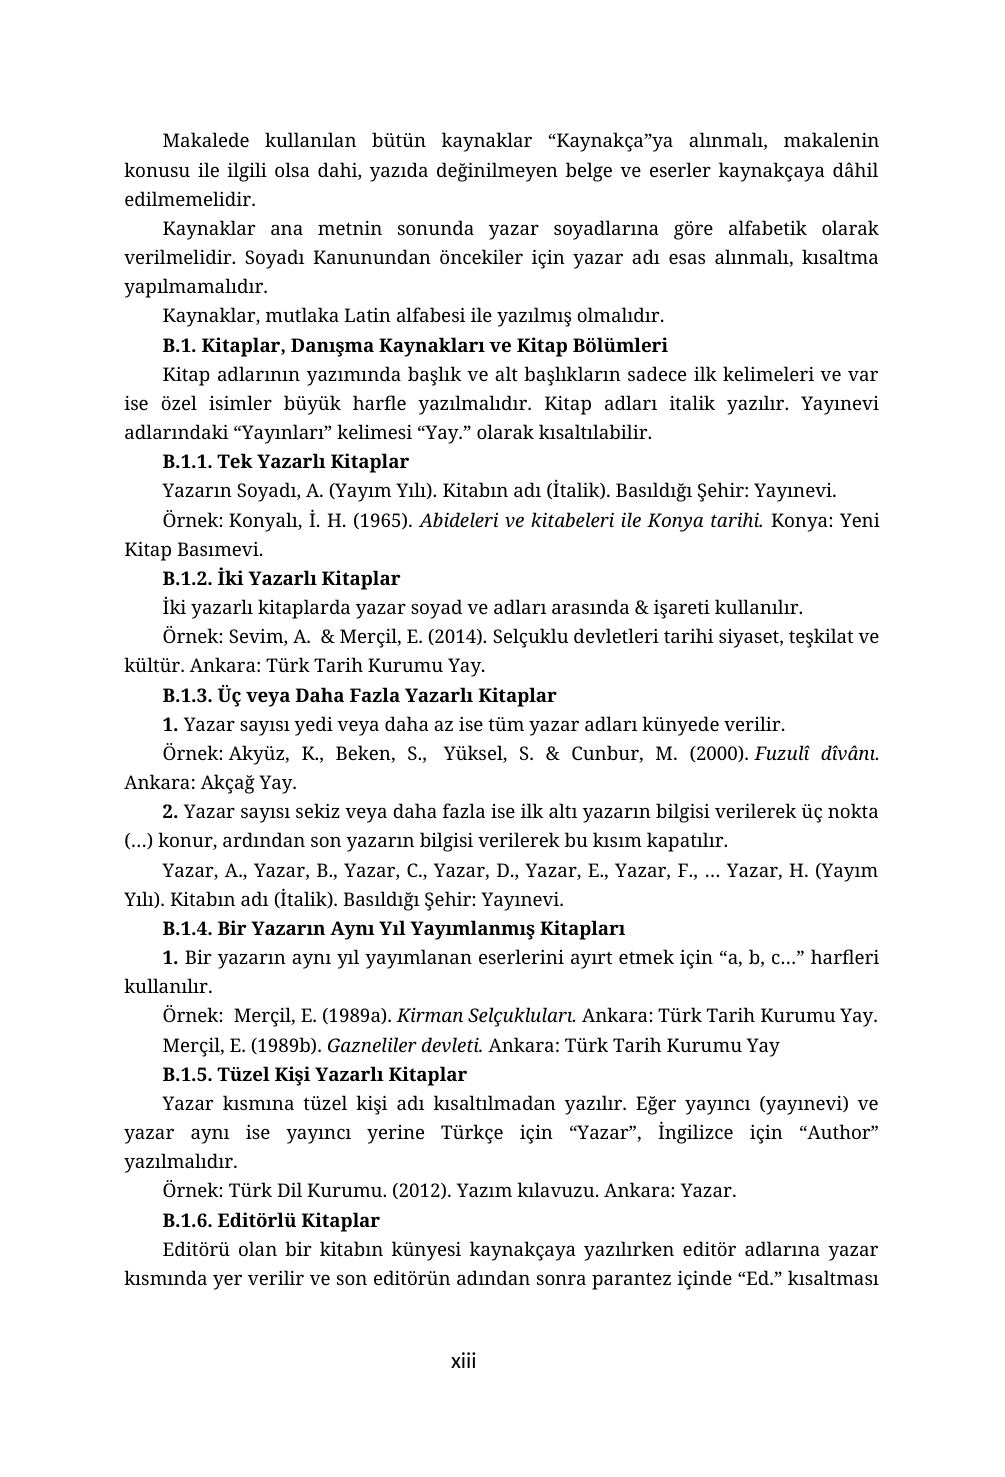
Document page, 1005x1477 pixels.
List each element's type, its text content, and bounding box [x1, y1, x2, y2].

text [124, 1232, 880, 1291]
text Örnek: Akyüz, K., Beken, S., Yüksel, S. & Cunbur, M. (2000). Fuzulî dîvânı. Ankara: Akçağ Yay. [124, 737, 880, 795]
text Örnek: Merçil, E. (1989a). Kirman Selçukluları. Ankara: Türk Tarih Kurumu Yay. [124, 999, 880, 1028]
text Örnek: Sevim, A. & Merçil, E. (2014). Selçuklu devletleri tarihi siyaset, teşkilat ve kültür. Ankara: Türk Tarih Kurumu Yay. [124, 620, 880, 678]
text B.1.3. Üç veya Daha Fazla Yazarlı Kitaplar [124, 678, 880, 707]
text Kaynaklar ana metnin sonunda yazar soyadlarına göre alfabetik olarak verilmelidir. Soyadı Kanunundan öncekiler için yazar adı esas alınmalı, kısaltma yapılmamalıdır. [124, 212, 880, 299]
text B.1.1. Tek Yazarlı Kitaplar [124, 445, 880, 474]
text Yazar kısmına tüzel kişi adı kısaltılmadan yazılır. Eğer yayıncı (yayınevi) ve yazar aynı ise yayıncı yerine Türkçe için “Yazar”, İngilizce için “Author” yazılmalıdır. [124, 1087, 880, 1174]
text B.1. Kitaplar, Danışma Kaynakları ve Kitap Bölümleri [124, 328, 880, 357]
text 2. Yazar sayısı sekiz veya daha fazla ise ilk altı yazarın bilgisi verilerek üç nokta (…) konur, ardından son yazarın bilgisi verilerek bu kısım kapatılır. [124, 795, 880, 853]
text Yazarın Soyadı, A. (Yayım Yılı). Kitabın adı (İtalik). Basıldığı Şehir: Yayınevi. [124, 474, 880, 503]
text İki yazarlı kitaplarda yazar soyad ve adları arasında & işareti kullanılır. [124, 591, 880, 620]
text Yazar, A., Yazar, B., Yazar, C., Yazar, D., Yazar, E., Yazar, F., … Yazar, H. (Yayım Yılı). Kitabın adı (İtalik). Basıldığı Şehir: Yayınevi. [124, 853, 880, 912]
text B.1.2. İki Yazarlı Kitaplar [124, 562, 880, 591]
text Örnek: Türk Dil Kurumu. (2012). Yazım kılavuzu. Ankara: Yazar. [124, 1174, 880, 1203]
text B.1.4. Bir Yazarın Aynı Yıl Yayımlanmış Kitapları [124, 912, 880, 941]
text Makalede kullanılan bütün kaynaklar “Kaynakça”ya alınmalı, makalenin konusu ile ilgili olsa dahi, yazıda değinilmeyen belge ve eserler kaynakçaya dâhil edilmemelidir. [124, 124, 880, 212]
text Örnek: Konyalı, İ. H. (1965). Abideleri ve kitabeleri ile Konya tarihi. Konya: Yeni Kitap Basımevi. [124, 503, 880, 562]
text Merçil, E. (1989b). Gazneliler devleti. Ankara: Türk Tarih Kurumu Yay [124, 1028, 880, 1057]
text Kitap adlarının yazımında başlık ve alt başlıkların sadece ilk kelimeleri ve var ise özel isimler büyük harfle yazılmalıdır. Kitap adları italik yazılır. Yayınevi adlarındaki “Yayınları” kelimesi “Yay.” olarak kısaltılabilir. [124, 357, 880, 445]
text B.1.5. Tüzel Kişi Yazarlı Kitaplar [124, 1057, 880, 1087]
text 1. Bir yazarın aynı yıl yayımlanan eserlerini ayırt etmek için “a, b, c…” harfleri kullanılır. [124, 941, 880, 999]
text 1. Yazar sayısı yedi veya daha az ise tüm yazar adları künyede verilir. [124, 707, 880, 737]
text B.1.6. Editörlü Kitaplar [124, 1203, 880, 1232]
text Kaynaklar, mutlaka Latin alfabesi ile yazılmış olmalıdır. [124, 299, 880, 328]
